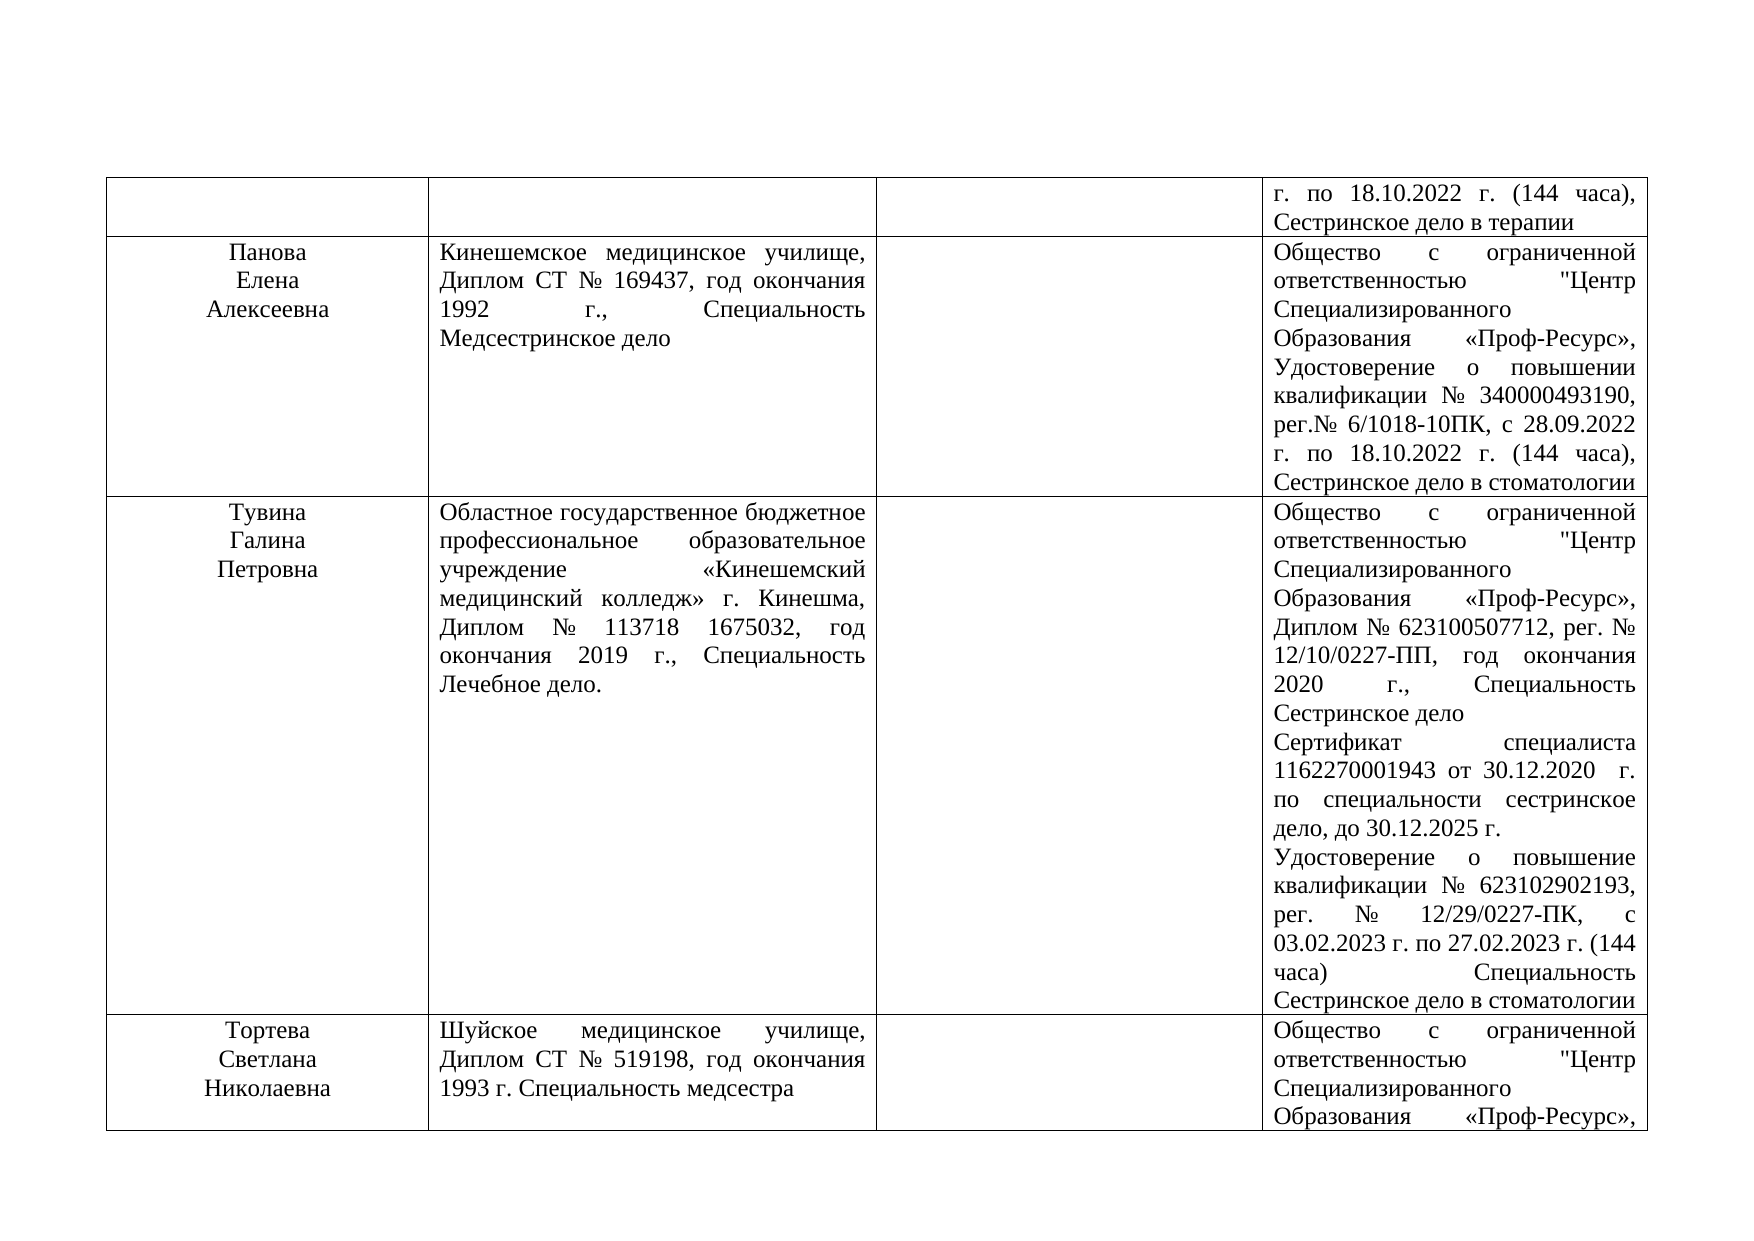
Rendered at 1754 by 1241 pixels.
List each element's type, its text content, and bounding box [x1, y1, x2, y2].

table_cell [877, 178, 1262, 236]
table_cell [1263, 1015, 1647, 1130]
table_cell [429, 178, 876, 236]
table_cell Тувина Галина Петровна [107, 497, 428, 1014]
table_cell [429, 1015, 876, 1130]
table_cell Общество с ограниченной ответственностью "Центр Специализированного Образования «Проф-Ресурс», Диплом № 623100507712, рег. № 12/10/0227-ПП, год окончания 2020 г., Специальность Сестринское дело Сертификат специалиста 1162270001943 от 30.12.2020 г. по специальности сестринское дело, до 30.12.2025 г. Удостоверение о повышение квалификации № 623102902193, рег. № 12/29/0227-ПК, с 03.02.2023 г. по 27.02.2023 г. (144 часа) Специальность Сестринское дело в стоматологии [1263, 497, 1647, 1014]
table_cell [107, 1015, 428, 1130]
table_cell [877, 237, 1262, 496]
table_cell Областное государственное бюджетное профессиональное образовательное учреждение «Кинешемский медицинский колледж» г. Кинешма, Диплом № 113718 1675032, год окончания 2019 г., Специальность Лечебное дело. [429, 497, 876, 1014]
table_cell [877, 1015, 1262, 1130]
table_cell Панова Елена Алексеевна [107, 237, 428, 496]
table_cell [877, 497, 1262, 1014]
table_cell Кинешемское медицинское училище, Диплом СТ № 169437, год окончания 1992 г., Специальность Медсестринское дело [429, 237, 876, 496]
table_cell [107, 178, 428, 236]
table_cell Общество с ограниченной ответственностью "Центр Специализированного Образования «Проф-Ресурс», Удостоверение о повышении квалификации № 340000493190, рег.№ 6/1018-10ПК, с 28.09.2022 г. по 18.10.2022 г. (144 часа), Сестринское дело в стоматологии [1263, 237, 1647, 496]
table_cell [1263, 178, 1647, 236]
